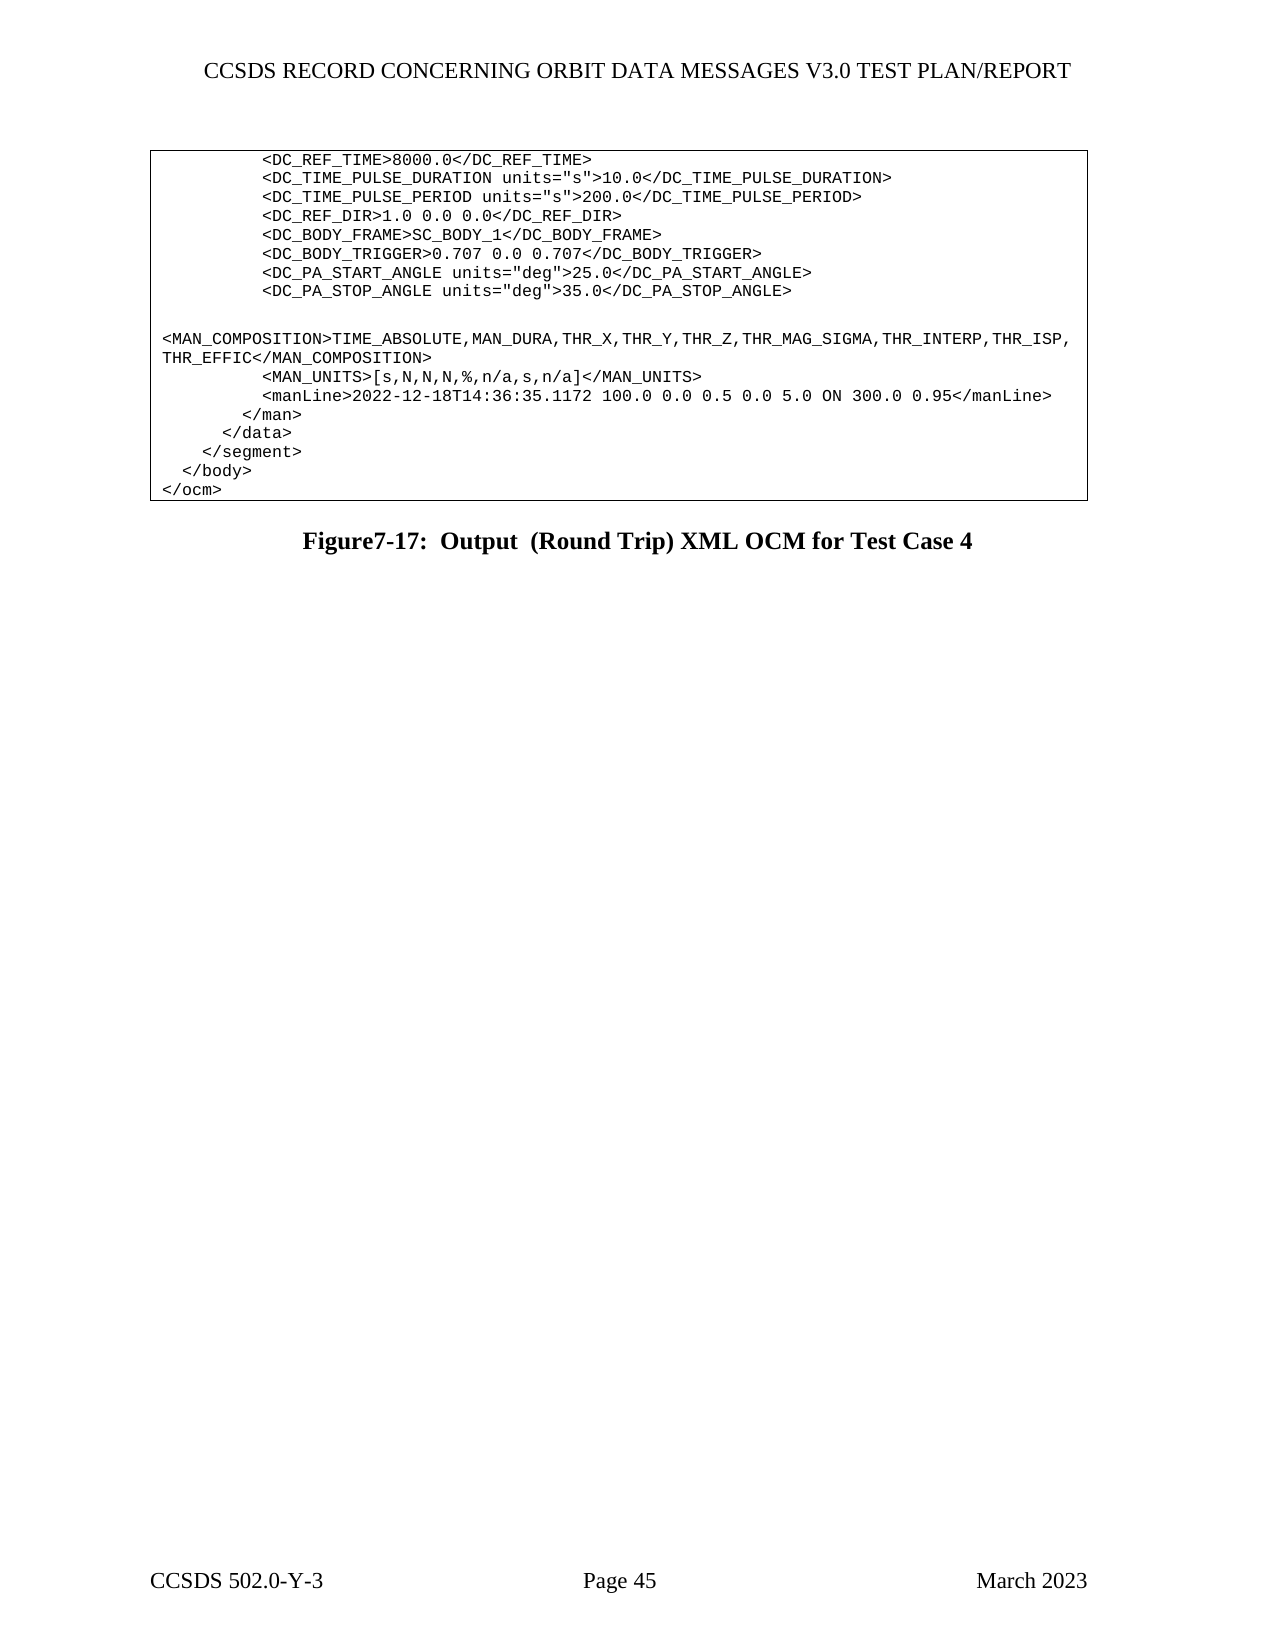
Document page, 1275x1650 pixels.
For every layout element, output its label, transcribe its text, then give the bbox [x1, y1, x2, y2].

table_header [151, 151, 1087, 500]
